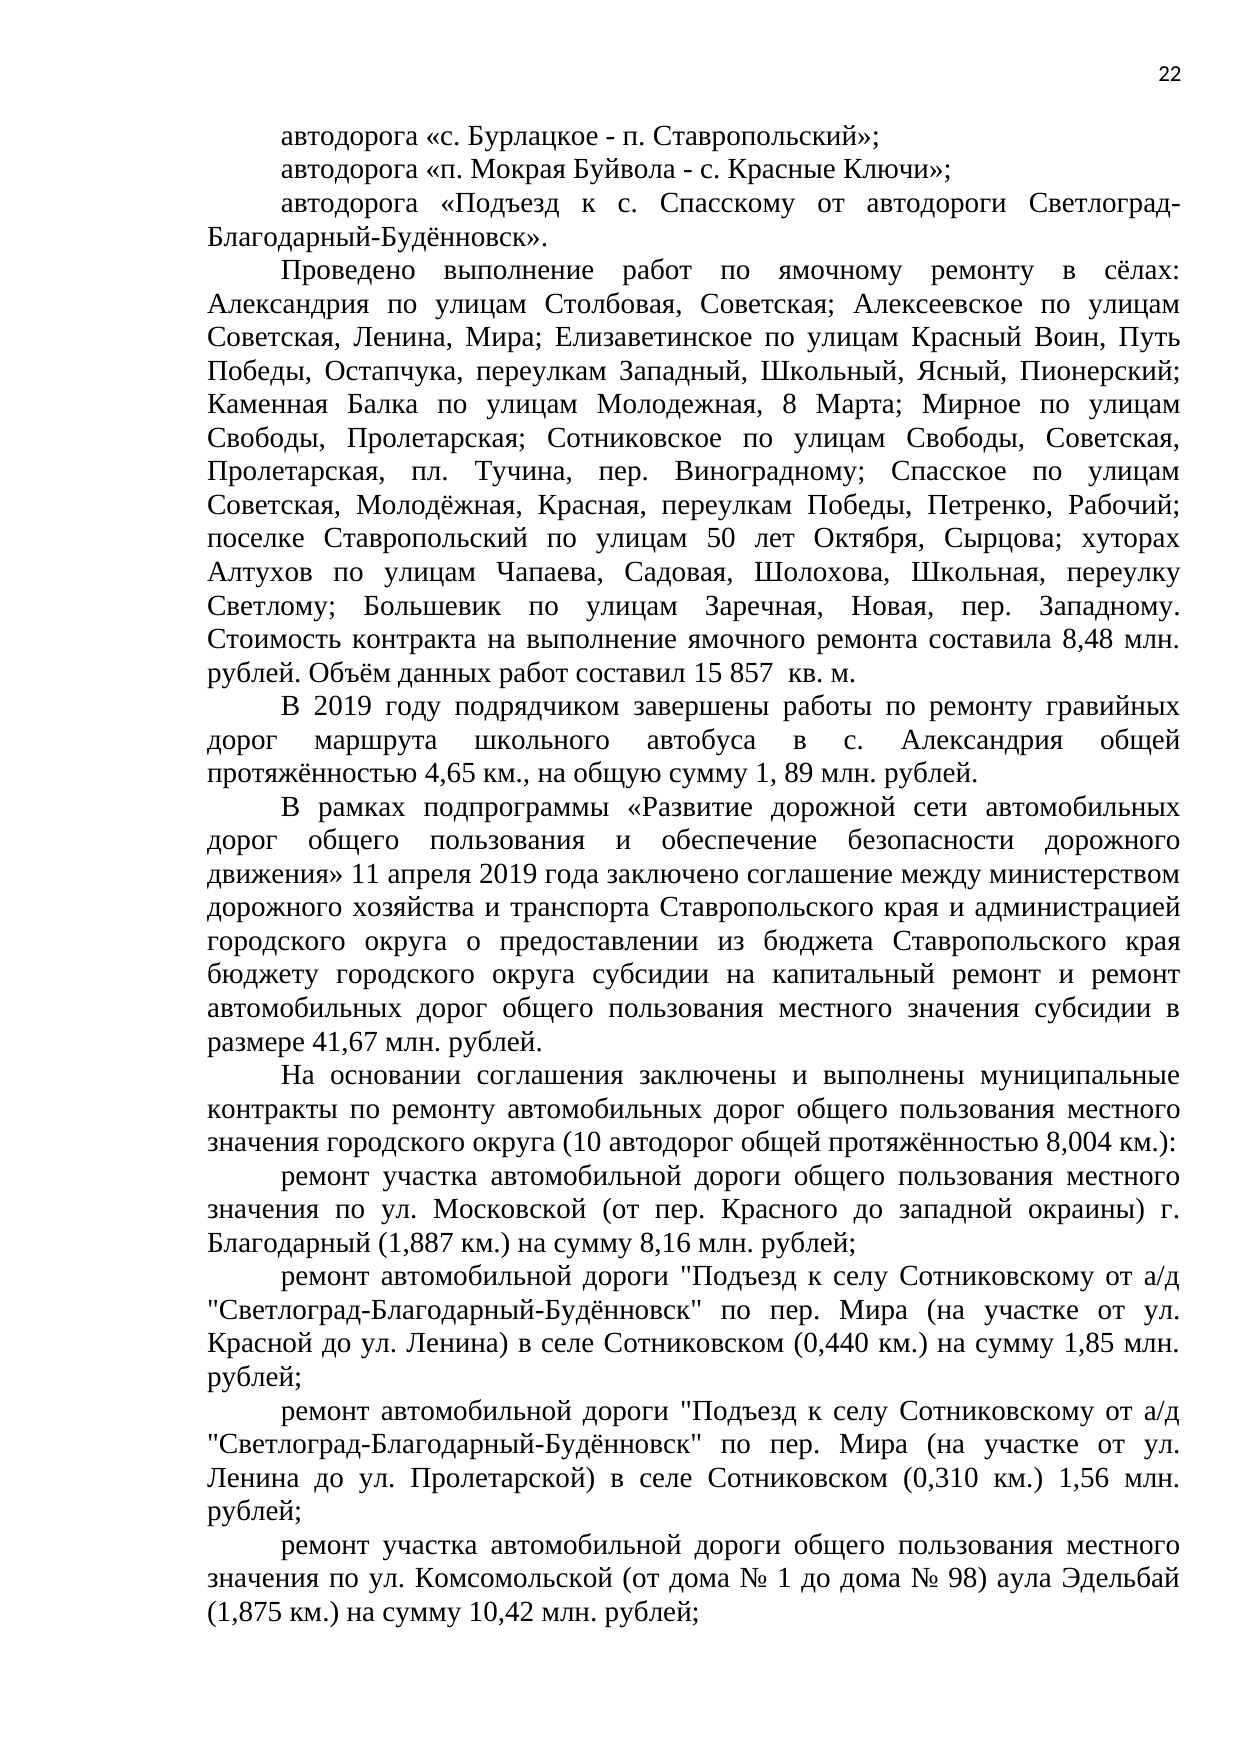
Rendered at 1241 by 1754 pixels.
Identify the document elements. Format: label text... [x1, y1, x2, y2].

text ремонт участка автомобильной дороги общего пользования местного значения по ул. Комсомольской (от дома № 1 до дома № 98) аула Эдельбай () на сумму 10,42 млн. рублей; [207, 1527, 1181, 1627]
text ремонт участка автомобильной дороги общего пользования местного значения по ул. Московской (от пер. Красного до западной окраины) г. Благодарный () на сумму 8,16 млн. рублей; [207, 1158, 1181, 1258]
text автодорога «Подъезд к с. Спасскому от автодороги Светлоград-Благодарный-Будённовск». [207, 185, 1181, 252]
text В рамках подпрограммы «Развитие дорожной сети автомобильных дорог общего пользования и обеспечение безопасности дорожного движения» 11 апреля 2019 года заключено соглашение между министерством дорожного хозяйства и транспорта Ставропольского края и администрацией городского округа о предоставлении из бюджета Ставропольского края бюджету городского округа субсидии на капитальный ремонт и ремонт автомобильных дорог общего пользования местного значения субсидии в размере 41,67 млн. рублей. [207, 789, 1181, 1057]
text ремонт автомобильной дороги "Подъезд к селу Сотниковскому от а/д "Светлоград-Благодарный-Будённовск" по пер. Мира (на участке от ул. Красной до ул. Ленина) в селе Сотниковском () на сумму 1,85 млн. рублей; [207, 1258, 1181, 1393]
text автодорога «п. Мокрая Буйвола - с. Красные Ключи»; [207, 152, 1181, 185]
text На основании соглашения заключены и выполнены муниципальные контракты по ремонту автомобильных дорог общего пользования местного значения городского округа (10 автодорог общей протяжённостью ): [207, 1057, 1181, 1158]
text ремонт автомобильной дороги "Подъезд к селу Сотниковскому от а/д "Светлоград-Благодарный-Будённовск" по пер. Мира (на участке от ул. Ленина до ул. Пролетарской) в селе Сотниковском () 1,56 млн. рублей; [207, 1393, 1181, 1527]
text автодорога «с. Бурлацкое - п. Ставропольский»; [207, 118, 1181, 152]
text Проведено выполнение работ по ямочному ремонту в сёлах: Александрия по улицам Столбовая, Советская; Алексеевское по улицам Советская, Ленина, Мира; Елизаветинское по улицам Красный Воин, Путь Победы, Остапчука, переулкам Западный, Школьный, Ясный, Пионерский; Каменная Балка по улицам Молодежная, 8 Марта; Мирное по улицам Свободы, Пролетарская; Сотниковское по улицам Свободы, Советская, Пролетарская, пл. Тучина, пер. Виноградному; Спасское по улицам Советская, Молодёжная, Красная, переулкам Победы, Петренко, Рабочий; поселке Ставропольский по улицам 50 лет Октября, Сырцова; хуторах Алтухов по улицам Чапаева, Садовая, Шолохова, Школьная, переулку Светлому; Большевик по улицам Заречная, Новая, пер. Западному. Стоимость контракта на выполнение ямочного ремонта составила 8,48 млн. рублей. Объём данных работ составил 15 857 кв. м. [207, 252, 1181, 688]
text В 2019 году подрядчиком завершены работы по ремонту гравийных дорог маршрута школьного автобуса в с. Александрия общей протяжённостью , на общую сумму 1, 89 млн. рублей. [207, 688, 1181, 789]
